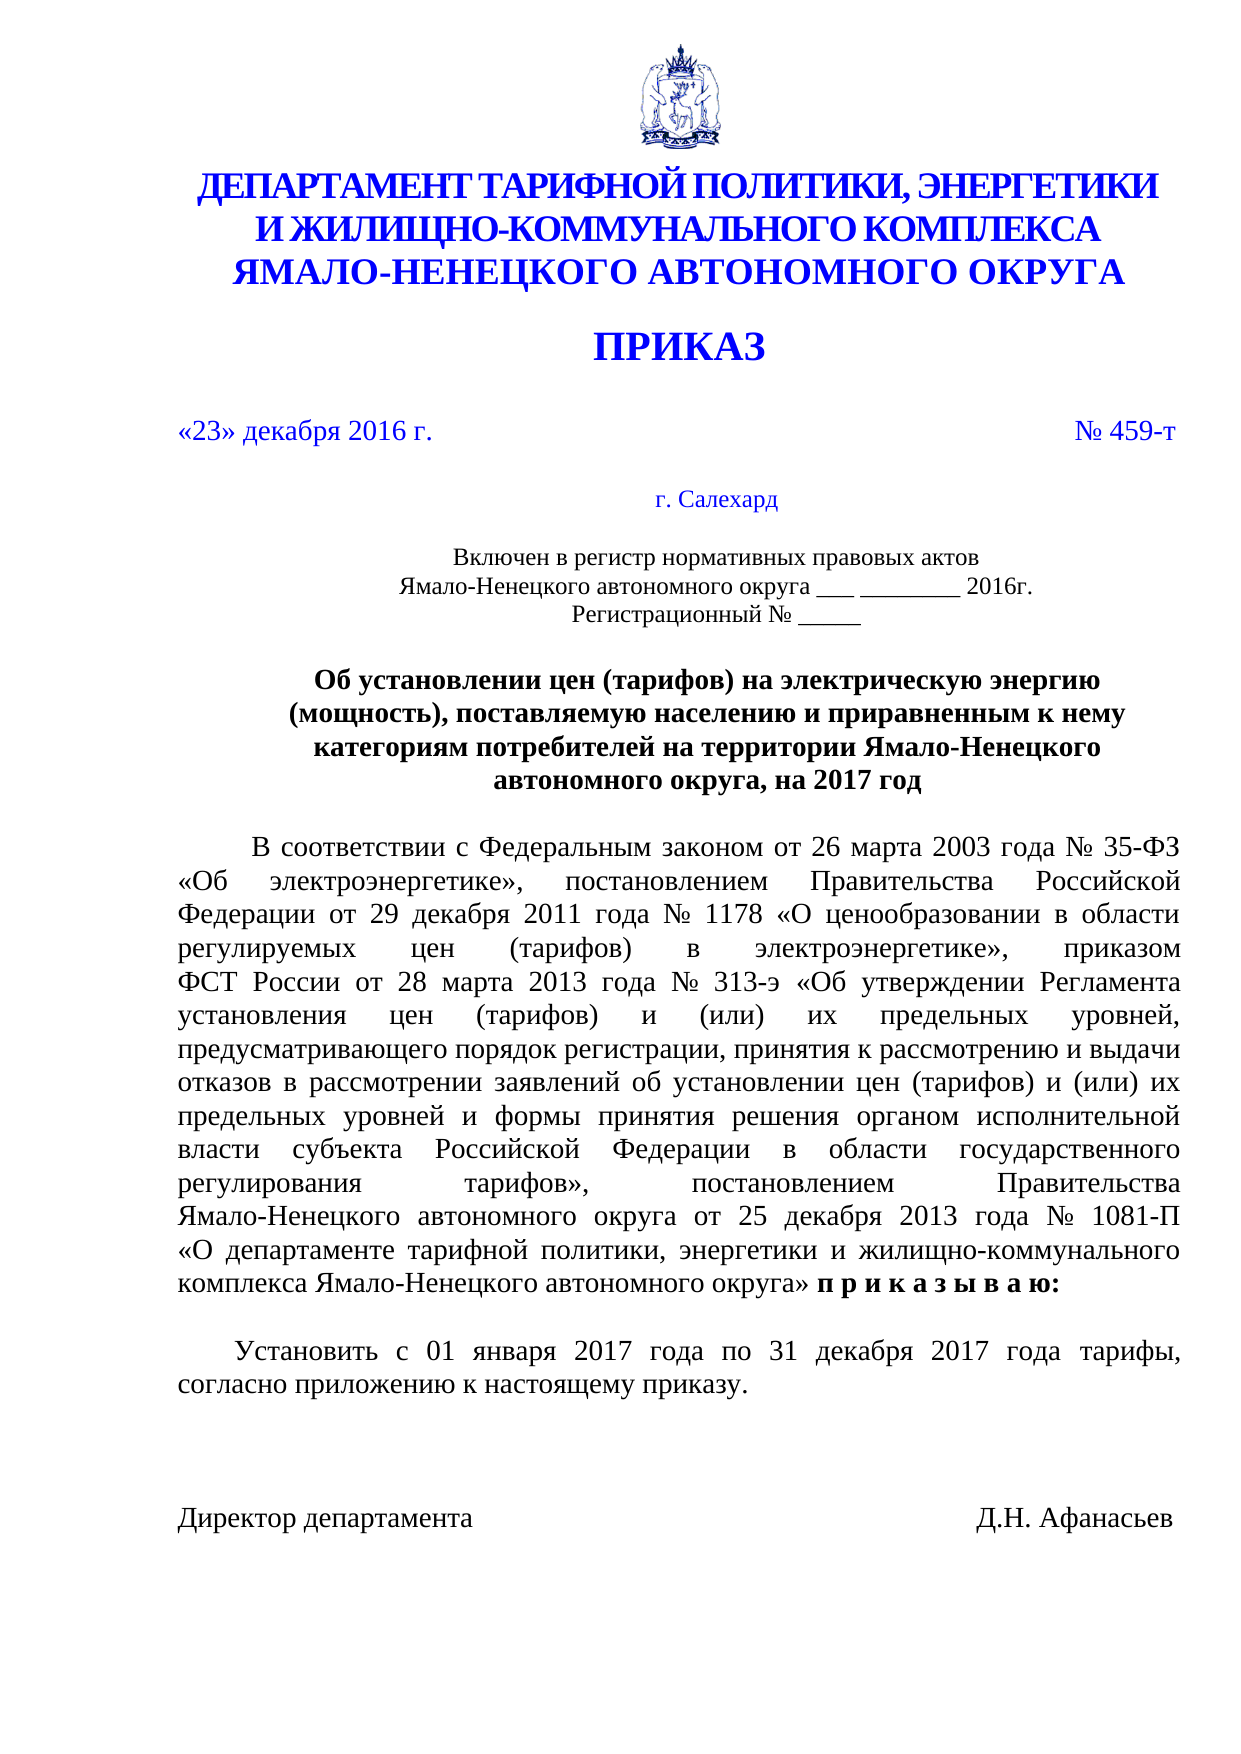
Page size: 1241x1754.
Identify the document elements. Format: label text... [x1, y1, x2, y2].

text ЯМАЛО-НЕНЕЦКОГО АВТОНОМНОГО ОКРУГА [177, 250, 1181, 293]
text Включен в регистр нормативных правовых актов [177, 542, 1181, 571]
text В соответствии с Федеральным законом от 26 марта 2003 года № 35-ФЗ «Об электроэнергетике», постановлением Правительства Российской Федерации от 29 декабря 2011 года № 1178 «О ценообразовании в области регулируемых цен (тарифов) в электроэнергетике», приказом ФСТ России от 28 марта 2013 года № 313-э «Об утверждении Регламента установления цен (тарифов) и (или) их предельных уровней, предусматривающего порядок регистрации, принятия к рассмотрению и выдачи отказов в рассмотрении заявлений об установлении цен (тарифов) и (или) их предельных уровней и формы принятия решения органом исполнительной власти субъекта Российской Федерации в области государственного регулирования тарифов», постановлением Правительства Ямало-Ненецкого автономного округа от 25 декабря 2013 года № 1081-П «О департаменте тарифной политики, энергетики и жилищно-коммунального комплекса Ямало-Ненецкого автономного округа» п р и к а з ы в а ю: [177, 829, 1181, 1299]
text Регистрационный № _____ [177, 599, 1181, 628]
text Ямало-Ненецкого автономного округа ___ ________ 2016г. [177, 571, 1181, 599]
text Об установлении цен (тарифов) на электрическую энергию (мощность), поставляемую населению и приравненным к нему категориям потребителей на территории Ямало-Ненецкого автономного округа, на 2017 год [233, 662, 1181, 796]
text Директор департамента Д.Н. Афанасьев [177, 1500, 1181, 1534]
text «23» декабря 2016 г. № 459-т [177, 413, 1181, 446]
text Установить с 01 января 2017 года по 31 декабря 2017 года тарифы, согласно приложению к настоящему приказу. [177, 1333, 1181, 1400]
text И ЖИЛИЩНО-КОММУНАЛЬНОГО КОМПЛЕКСА [177, 207, 1181, 250]
text г. Салехард [177, 484, 1181, 513]
text ПРИКАЗ [177, 322, 1181, 369]
picture [626, 44, 733, 149]
text ДЕПАРТАМЕНТ ТАРИФНОЙ ПОЛИТИКИ, ЭНЕРГЕТИКИ [177, 163, 1181, 207]
